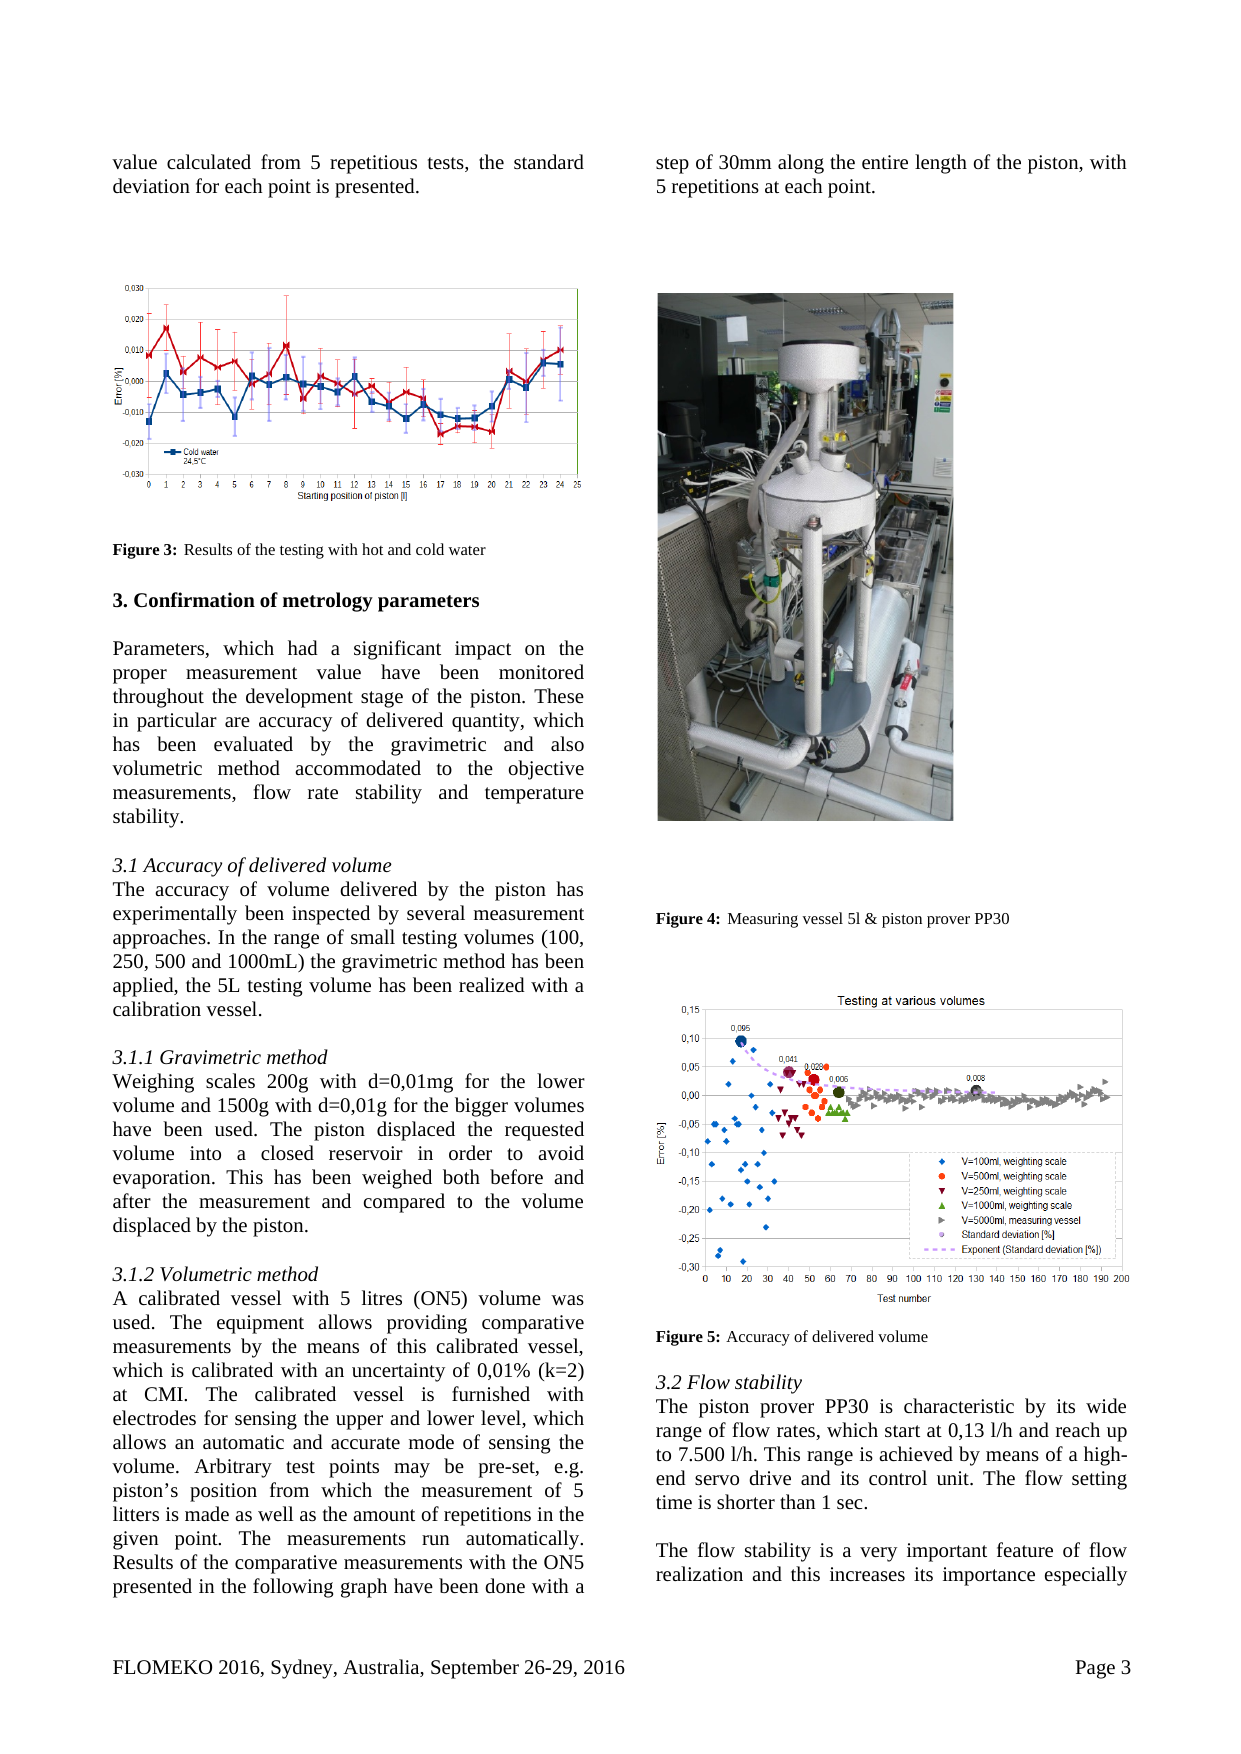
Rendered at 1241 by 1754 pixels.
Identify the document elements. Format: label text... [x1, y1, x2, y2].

text Weighing scales 200g with d=0,01mg for the lower volume and 1500g with d=0,01g for the bigger volumes have been used. The piston displaced the requested volume into a closed reservoir in order to avoid evaporation. This has been weighed both before and after the measurement and compared to the volume displaced by the piston. [112, 1069, 585, 1237]
text Figure 5: Accuracy of delivered volume [656, 1326, 1128, 1346]
text The accuracy of volume delivered by the piston has experimentally been inspected by several measurement approaches. In the range of small testing volumes (100, 250, 500 and 1000mL) the gravimetric method has been applied, the 5L testing volume has been realized with a calibration vessel. [112, 877, 585, 1021]
text A calibrated vessel with 5 litres (ON5) volume was used. The equipment allows providing comparative measurements by the means of this calibrated vessel, which is calibrated with an uncertainty of 0,01% (k=2) at CMI. The calibrated vessel is furnished with electrodes for sensing the upper and lower level, which allows an automatic and accurate mode of sensing the volume. Arbitrary test points may be pre-set, e.g. piston’s position from which the measurement of 5 litters is made as well as the amount of repetitions in the given point. The measurements run automatically. Results of the comparative measurements with the ON5 presented in the following graph have been done with a step of 30mm along the entire length of the piston, with 5 repetitions at each point. [112, 1286, 585, 1598]
picture [655, 975, 1131, 1303]
text Figure 4: Measuring vessel 5l & piston prover PP30 [656, 908, 1128, 928]
text The piston prover PP30 is characteristic by its wide range of flow rates, which start at 0,13 l/h and reach up to 7.500 l/h. This range is achieved by means of a high-end servo drive and its control unit. The flow setting time is shorter than 1 sec. [656, 1394, 1128, 1514]
text Figure 3: Results of the testing with hot and cold water [112, 540, 585, 559]
text 3.1.2 Volumetric method [112, 1262, 585, 1286]
text 3.2 Flow stability [656, 1369, 1128, 1394]
text Parameters, which had a significant impact on the proper measurement value have been monitored throughout the development stage of the piston. These in particular are accuracy of delivered quantity, which has been evaluated by the gravimetric and also volumetric method accommodated to the objective measurements, flow rate stability and temperature stability. [112, 636, 585, 828]
subtitle 3. Confirmation of metrology parameters [112, 588, 585, 612]
picture [112, 275, 584, 502]
picture [657, 293, 954, 821]
text 3.1 Accuracy of delivered volume [112, 852, 585, 877]
text 3.1.1 Gravimetric method [112, 1045, 585, 1069]
